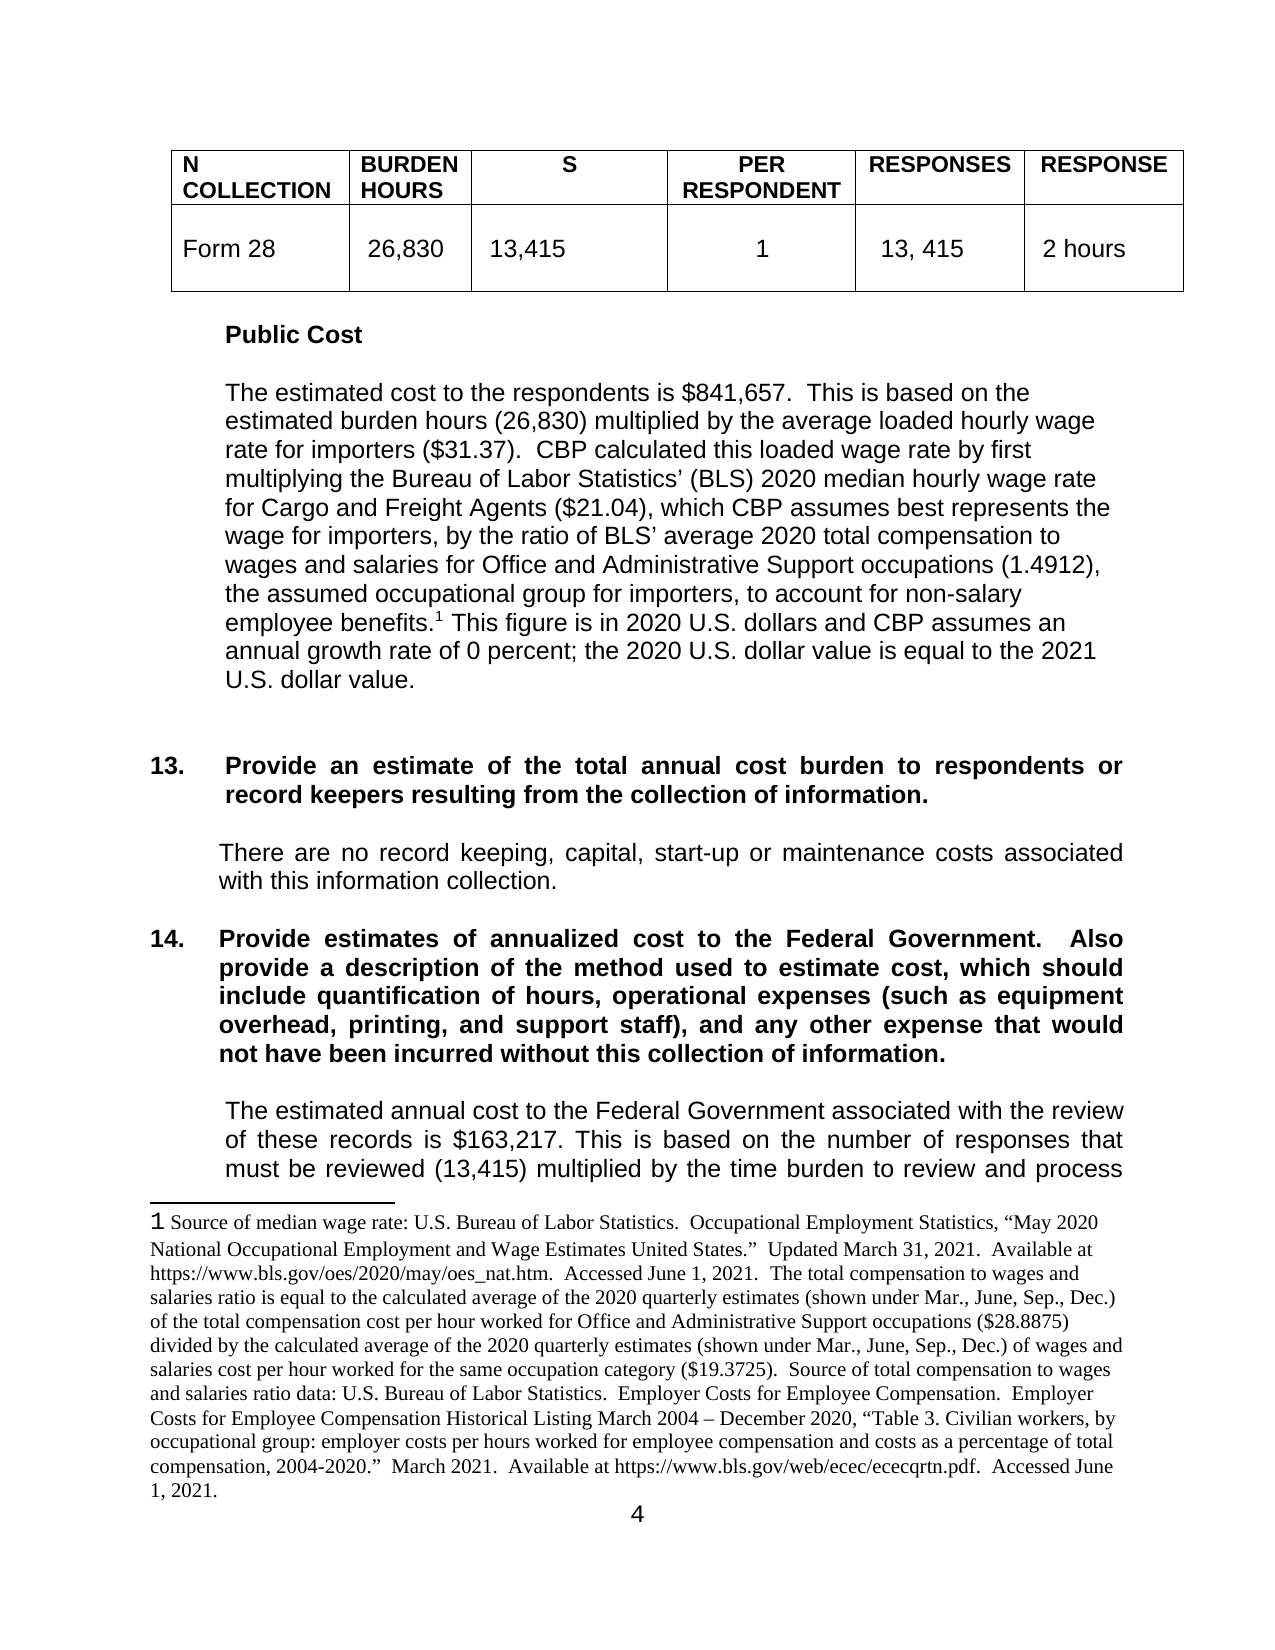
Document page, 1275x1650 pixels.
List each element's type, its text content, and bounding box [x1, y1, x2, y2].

table_header TOTAL RESPONSES [856, 151, 1024, 204]
table_header NO. OF RESPONDENTS [472, 151, 667, 204]
table_header TIME PER RESPONSE [1025, 151, 1183, 204]
text There are no record keeping, capital, start-up or maintenance costs associated with this information collection. [219, 837, 1125, 895]
table_cell 26,830 [350, 205, 471, 291]
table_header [172, 151, 349, 204]
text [225, 1096, 1125, 1182]
text 13. Provide an estimate of the total annual cost burden to respondents or record keepers resulting from the collection of information. [150, 751, 1125, 809]
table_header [668, 151, 855, 204]
text The estimated cost to the respondents is $841,657. This is based on the estimated burden hours (26,830) multiplied by the average loaded hourly wage rate for importers ($31.37). CBP calculated this loaded wage rate by first multiplying the Bureau of Labor Statistics’ (BLS) 2020 median hourly wage rate for Cargo and Freight Agents ($21.04), which CBP assumes best represents the wage for importers, by the ratio of BLS’ average 2020 total compensation to wages and salaries for Office and Administrative Support occupations (1.4912), the assumed occupational group for importers, to account for non-salary employee benefits. This figure is in 2020 U.S. dollars and CBP assumes an annual growth rate of 0 percent; the 2020 U.S. dollar value is equal to the 2021 U.S. dollar value. [225, 377, 1125, 694]
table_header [350, 151, 471, 204]
table_cell Form 28 [172, 205, 349, 291]
text Public Cost [225, 320, 1125, 349]
table_cell 13,415 [472, 205, 667, 291]
table_cell 2 hours [1025, 205, 1183, 291]
text 14. Provide estimates of annualized cost to the Federal Government. Also provide a description of the method used to estimate cost, which should include quantification of hours, operational expenses (such as equipment overhead, printing, and support staff), and any other expense that would not have been incurred without this collection of information. [150, 924, 1125, 1067]
table_cell 1 [668, 205, 855, 291]
table_cell 13, 415 [856, 205, 1024, 291]
